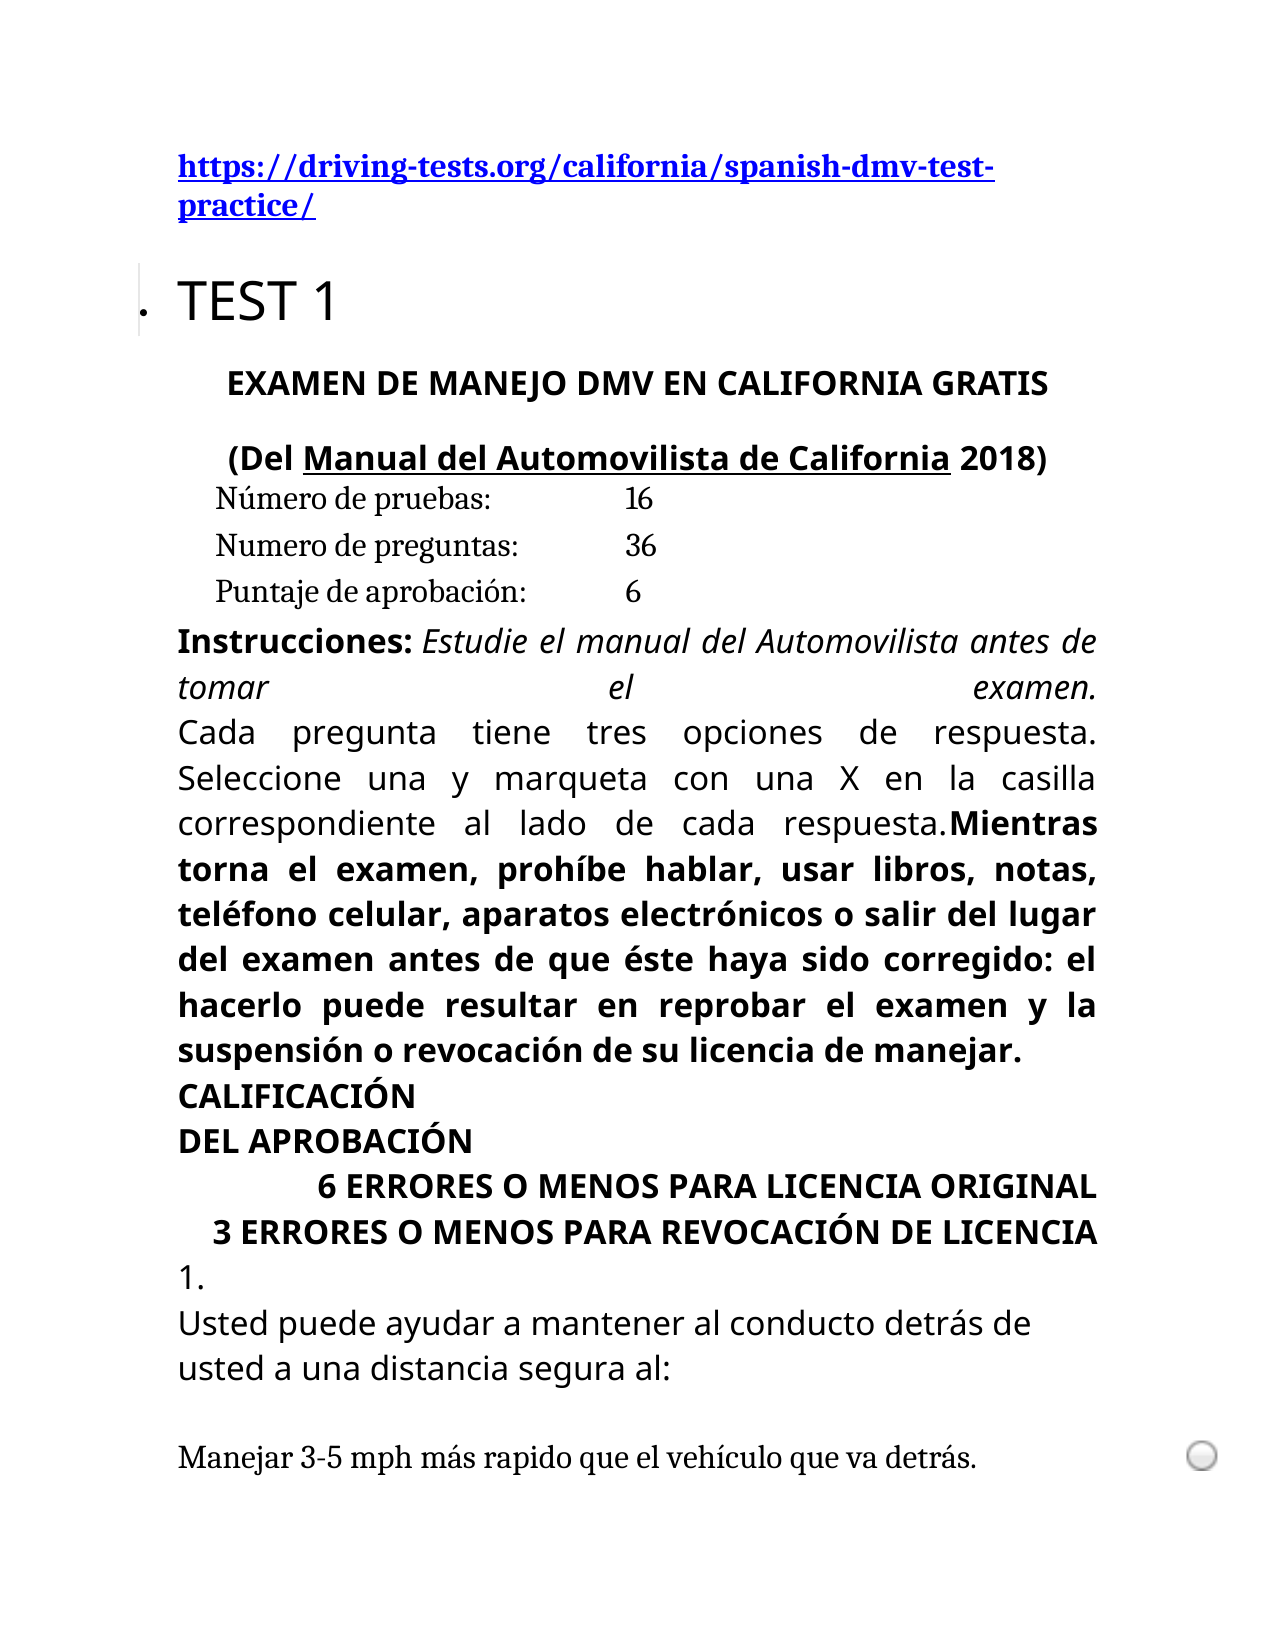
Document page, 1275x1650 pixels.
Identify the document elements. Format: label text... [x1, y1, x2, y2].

text https://driving-tests.org/california/spanish-dmv-test-practice/ [177, 148, 1098, 224]
table_cell 36 [586, 526, 706, 572]
table_header Número de pruebas: [176, 480, 586, 526]
text (Del Manual del Automovilista de California 2018) [177, 434, 1098, 480]
table_cell Numero de preguntas: [176, 526, 586, 572]
table_header Manejar 3-5 mph más rapido que el vehículo que va detrás. [176, 1436, 1184, 1481]
table_cell 6 [586, 572, 706, 618]
table_header [1184, 1436, 1241, 1481]
text Instrucciones: Estudie el manual del Automovilista antes de tomar el examen. Cada pregunta tiene tres opciones de respuesta. Seleccione una y marqueta con una X en la casilla correspondiente al lado de cada respuesta.Mientras torna el examen, prohíbe hablar, usar libros, notas, teléfono celular, aparatos electrónicos o salir del lugar del examen antes de que éste haya sido corregido: el hacerlo puede resultar en reprobar el examen y la suspensión o revocación de su licencia de manejar. [177, 618, 1098, 1072]
table_header 16 [586, 480, 706, 526]
subtitle EXAMEN DE MANEJO DMV EN CALIFORNIA GRATIS [177, 360, 1098, 405]
text 6 ERRORES O MENOS PARA LICENCIA ORIGINAL 3 ERRORES O MENOS PARA REVOCACIÓN DE LICENCIA [177, 1163, 1098, 1254]
text Usted puede ayudar a mantener al conducto detrás de usted a una distancia segura al: [177, 1299, 1098, 1390]
text CALIFICACIÓN DEL APROBACIÓN [177, 1072, 1098, 1163]
table_cell Puntaje de aprobación: [176, 572, 586, 618]
picture [1186, 1437, 1220, 1471]
list TEST 1 [140, 263, 1098, 336]
text 1. [177, 1254, 1098, 1299]
